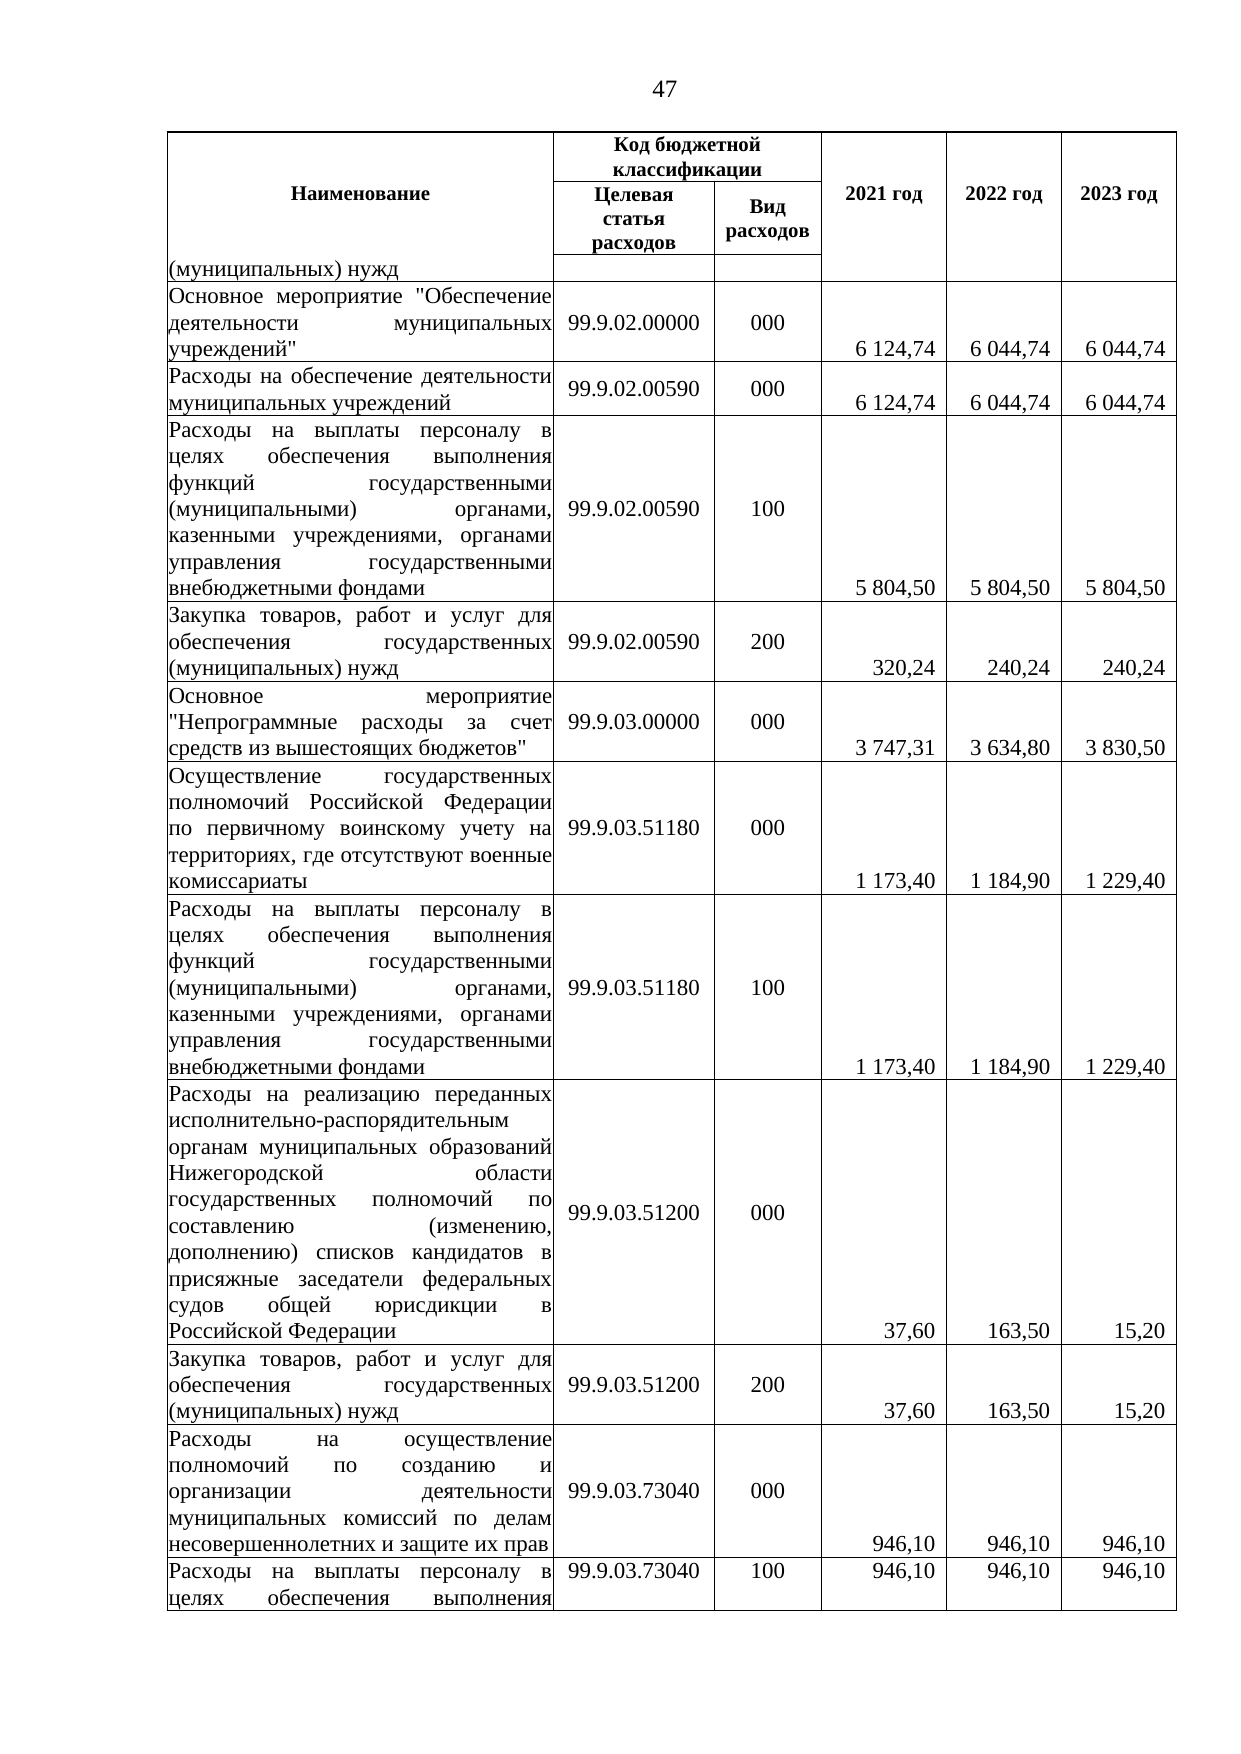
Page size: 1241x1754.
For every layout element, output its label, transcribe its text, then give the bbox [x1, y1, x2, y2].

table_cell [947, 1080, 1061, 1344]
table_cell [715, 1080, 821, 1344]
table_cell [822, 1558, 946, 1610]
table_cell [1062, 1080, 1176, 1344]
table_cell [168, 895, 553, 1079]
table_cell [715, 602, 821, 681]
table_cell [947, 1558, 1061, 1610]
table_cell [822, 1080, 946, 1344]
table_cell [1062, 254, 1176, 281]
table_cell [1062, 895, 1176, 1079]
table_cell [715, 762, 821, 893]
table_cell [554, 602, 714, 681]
table_header 2023 год [1062, 133, 1176, 254]
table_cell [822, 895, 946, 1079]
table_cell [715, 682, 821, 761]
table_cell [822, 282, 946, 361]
table_header 2022 год [947, 133, 1061, 254]
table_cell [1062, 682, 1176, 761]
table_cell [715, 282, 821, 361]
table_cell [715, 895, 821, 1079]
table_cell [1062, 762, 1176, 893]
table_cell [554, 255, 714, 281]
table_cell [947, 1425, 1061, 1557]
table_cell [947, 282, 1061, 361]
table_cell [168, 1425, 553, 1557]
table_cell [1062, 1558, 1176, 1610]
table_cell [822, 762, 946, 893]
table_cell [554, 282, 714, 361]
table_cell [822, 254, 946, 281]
table_cell Вид расходов [715, 182, 821, 254]
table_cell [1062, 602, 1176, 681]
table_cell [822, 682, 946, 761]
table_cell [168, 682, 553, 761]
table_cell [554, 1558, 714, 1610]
table_header Наименование [168, 133, 553, 254]
table_header 2021 год [822, 133, 946, 254]
table_cell Целевая статья расходов [554, 182, 714, 254]
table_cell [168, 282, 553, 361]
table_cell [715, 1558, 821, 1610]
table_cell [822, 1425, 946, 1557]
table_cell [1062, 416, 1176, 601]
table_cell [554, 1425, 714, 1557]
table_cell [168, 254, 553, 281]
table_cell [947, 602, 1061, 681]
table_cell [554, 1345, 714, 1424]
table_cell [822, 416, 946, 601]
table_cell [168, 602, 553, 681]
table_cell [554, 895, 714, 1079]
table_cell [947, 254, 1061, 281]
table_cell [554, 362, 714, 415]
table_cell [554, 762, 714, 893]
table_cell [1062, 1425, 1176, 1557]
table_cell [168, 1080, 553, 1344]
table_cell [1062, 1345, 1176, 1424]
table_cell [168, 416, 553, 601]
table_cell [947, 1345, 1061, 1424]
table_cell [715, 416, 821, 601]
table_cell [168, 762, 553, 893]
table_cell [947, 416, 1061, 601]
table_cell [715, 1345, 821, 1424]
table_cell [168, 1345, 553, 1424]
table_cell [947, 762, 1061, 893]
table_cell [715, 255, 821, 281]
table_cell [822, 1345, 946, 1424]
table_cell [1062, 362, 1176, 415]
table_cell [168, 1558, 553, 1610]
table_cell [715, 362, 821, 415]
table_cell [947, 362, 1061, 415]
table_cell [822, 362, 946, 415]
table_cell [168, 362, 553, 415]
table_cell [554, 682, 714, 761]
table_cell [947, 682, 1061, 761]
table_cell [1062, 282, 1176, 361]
table_header Код бюджетной классификации [554, 133, 821, 181]
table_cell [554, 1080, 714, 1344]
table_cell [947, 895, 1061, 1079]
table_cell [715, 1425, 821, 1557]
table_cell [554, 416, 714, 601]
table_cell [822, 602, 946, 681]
